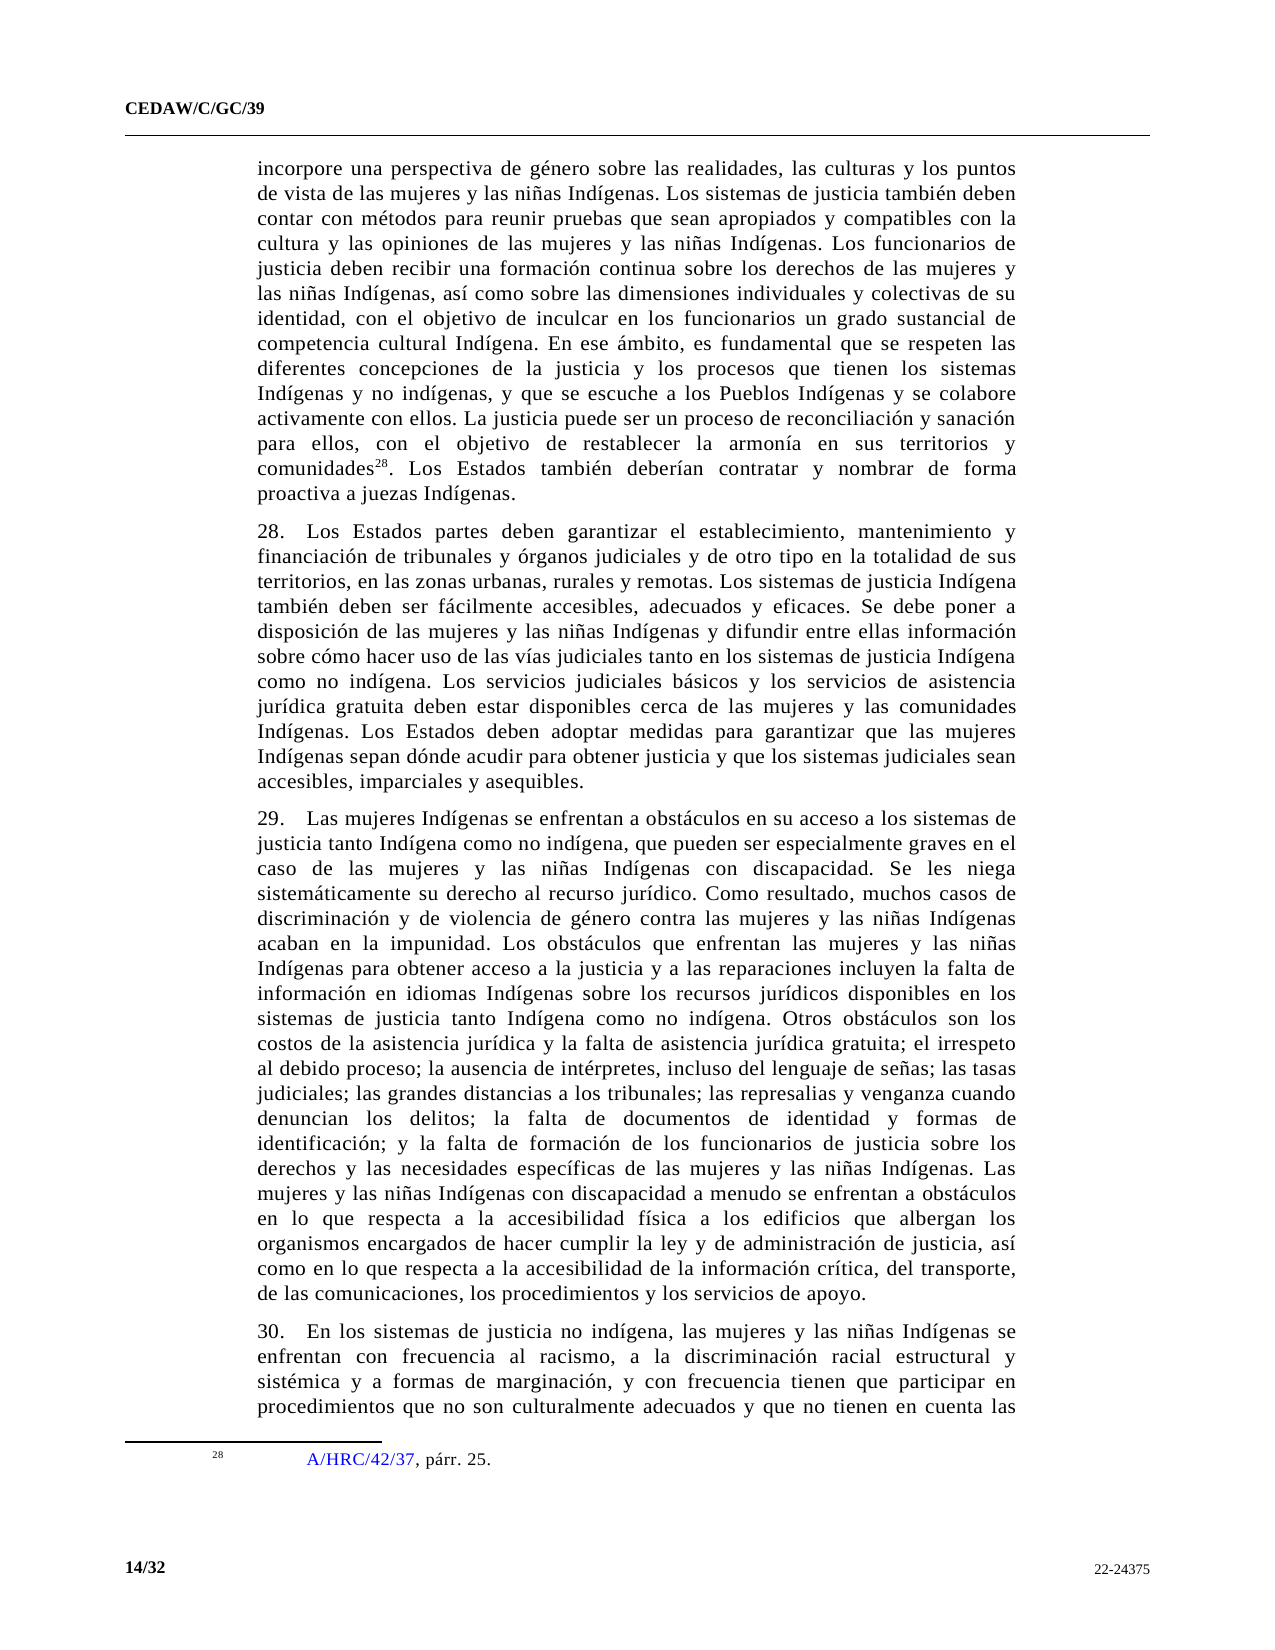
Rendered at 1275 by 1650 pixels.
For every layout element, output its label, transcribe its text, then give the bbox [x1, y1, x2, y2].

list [257, 1318, 1018, 1418]
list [257, 156, 1018, 506]
list Las mujeres Indígenas se enfrentan a obstáculos en su acceso a los sistemas de justicia tanto Indígena como no indígena, que pueden ser especialmente graves en el caso de las mujeres y las niñas Indígenas con discapacidad. Se les niega sistemáticamente su derecho al recurso jurídico. Como resultado, muchos casos de discriminación y de violencia de género contra las mujeres y las niñas Indígenas acaban en la impunidad. Los obstáculos que enfrentan las mujeres y las niñas Indígenas para obtener acceso a la justicia y a las reparaciones incluyen la falta de información en idiomas Indígenas sobre los recursos jurídicos disponibles en los sistemas de justicia tanto Indígena como no indígena. Otros obstáculos son los costos de la asistencia jurídica y la falta de asistencia jurídica gratuita; el irrespeto al debido proceso; la ausencia de intérpretes, incluso del lenguaje de señas; las tasas judiciales; las grandes distancias a los tribunales; las represalias y venganza cuando denuncian los delitos; la falta de documentos de identidad y formas de identificación; y la falta de formación de los funcionarios de justicia sobre los derechos y las necesidades específicas de las mujeres y las niñas Indígenas. Las mujeres y las niñas Indígenas con discapacidad a menudo se enfrentan a obstáculos en lo que respecta a la accesibilidad física a los edificios que albergan los organismos encargados de hacer cumplir la ley y de administración de justicia, así como en lo que respecta a la accesibilidad de la información crítica, del transporte, de las comunicaciones, los procedimientos y los servicios de apoyo. [257, 806, 1018, 1306]
list Los Estados partes deben garantizar el establecimiento, mantenimiento y financiación de tribunales y órganos judiciales y de otro tipo en la totalidad de sus territorios, en las zonas urbanas, rurales y remotas. Los sistemas de justicia Indígena también deben ser fácilmente accesibles, adecuados y eficaces. Se debe poner a disposición de las mujeres y las niñas Indígenas y difundir entre ellas información sobre cómo hacer uso de las vías judiciales tanto en los sistemas de justicia Indígena como no indígena. Los servicios judiciales básicos y los servicios de asistencia jurídica gratuita deben estar disponibles cerca de las mujeres y las comunidades Indígenas. Los Estados deben adoptar medidas para garantizar que las mujeres Indígenas sepan dónde acudir para obtener justicia y que los sistemas judiciales sean accesibles, imparciales y asequibles. [257, 518, 1018, 793]
